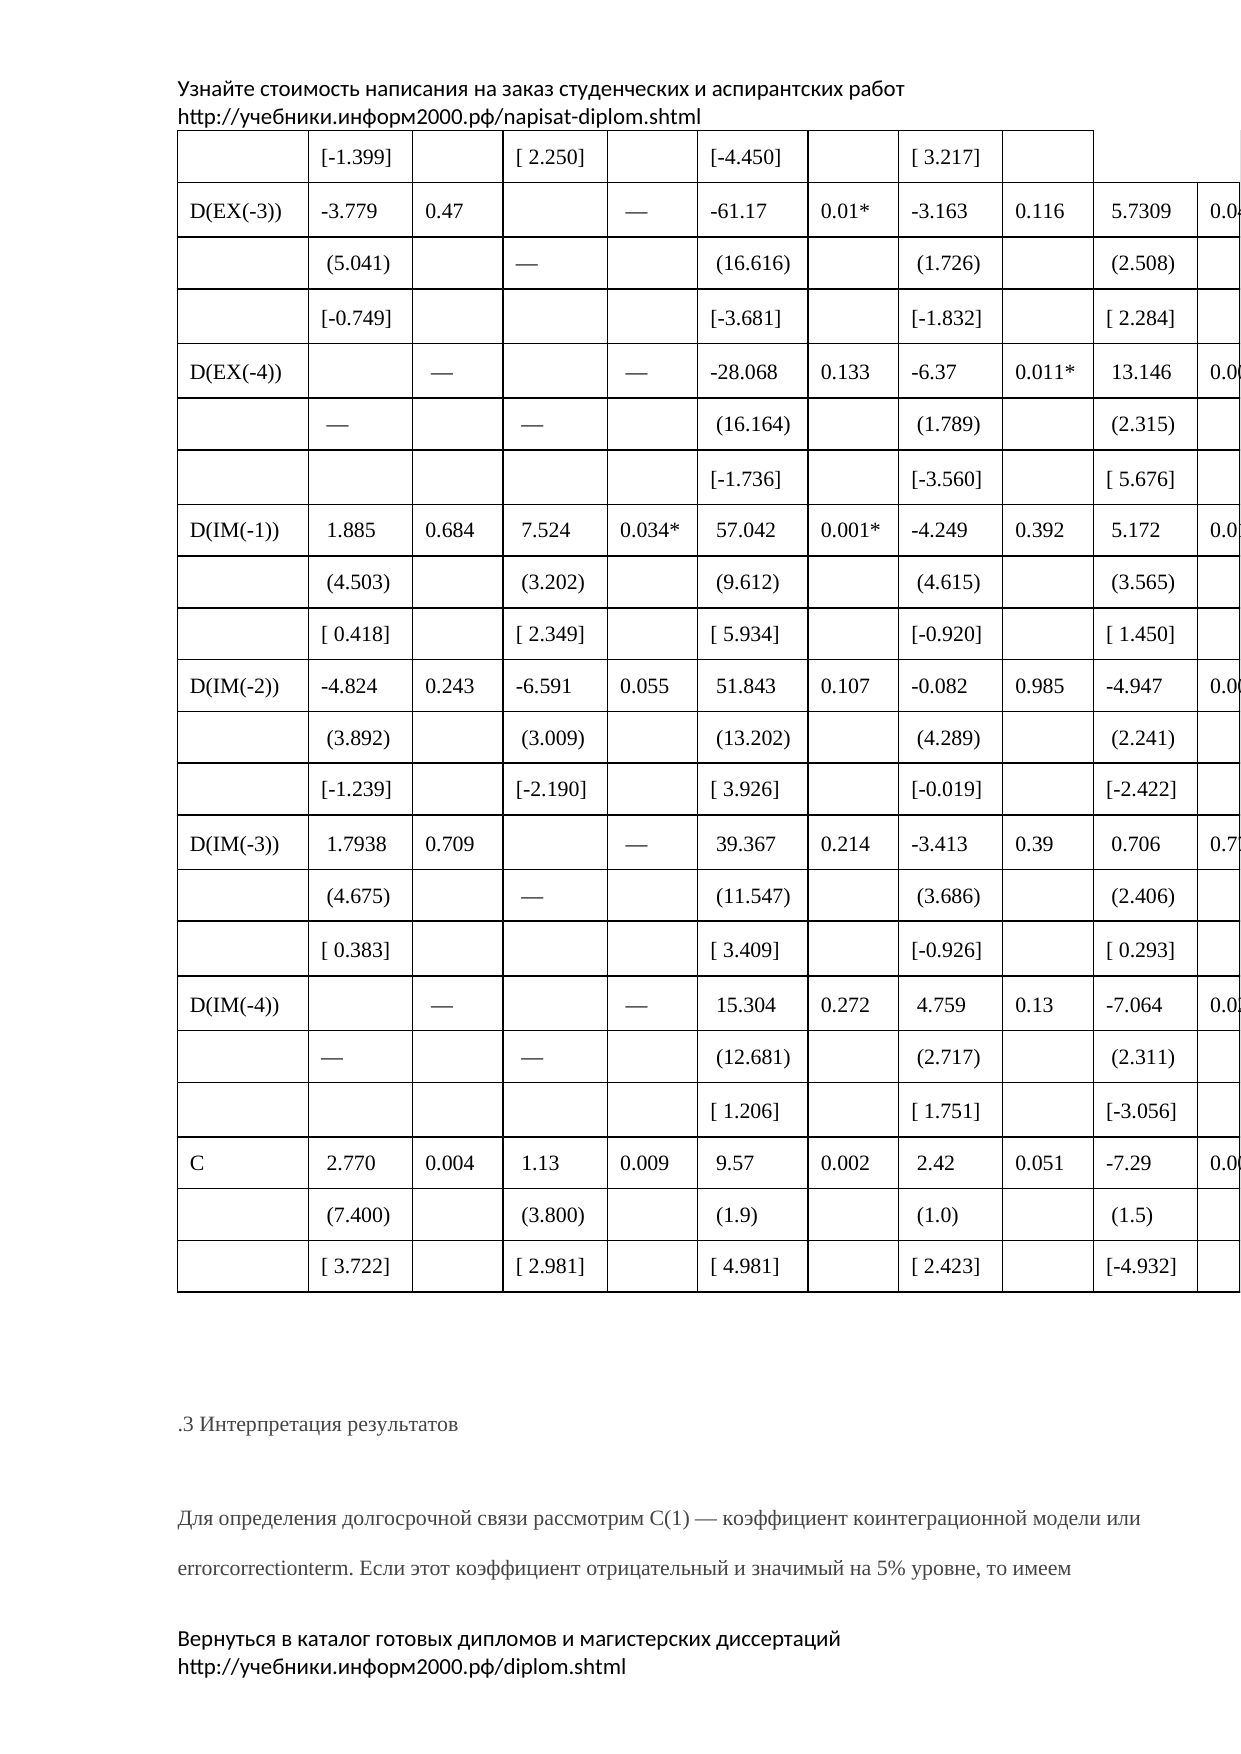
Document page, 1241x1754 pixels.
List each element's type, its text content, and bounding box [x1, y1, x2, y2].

table_cell [1094, 130, 1197, 182]
table_cell 0.009 [608, 1138, 697, 1188]
table_cell C [178, 1138, 308, 1188]
table_cell 13.146 [1094, 344, 1197, 397]
table_cell [413, 764, 502, 814]
table_cell [504, 344, 607, 397]
table_cell 5.7309 [1094, 183, 1197, 236]
table_cell [ 4.981] [698, 1241, 807, 1291]
table_cell 2.42 [899, 1138, 1002, 1188]
table_cell [ 2.250] [504, 131, 607, 182]
table_cell [608, 764, 697, 814]
table_cell [1198, 712, 1239, 762]
table_cell (2.717) [899, 1031, 1002, 1081]
table_cell — [608, 183, 697, 236]
table_cell [608, 399, 697, 449]
table_cell [ 2.981] [504, 1241, 607, 1291]
table_cell 15.304 [698, 977, 807, 1029]
table_cell (3.202) [504, 557, 607, 607]
table_cell [-0.749] [309, 290, 412, 342]
table_cell [413, 1083, 502, 1136]
table_cell [-0.019] [899, 764, 1002, 814]
table_cell 0.214 [809, 816, 898, 869]
table_cell [1003, 609, 1093, 659]
table_cell 0.01* [809, 183, 898, 236]
table_cell [309, 1083, 412, 1136]
table_cell (1.5) [1094, 1189, 1197, 1239]
table_cell [1198, 609, 1239, 659]
table_cell — [608, 344, 697, 397]
table_cell — [504, 238, 607, 288]
table_cell [504, 977, 607, 1029]
table_cell -6.591 [504, 660, 607, 711]
table_cell [ 2.349] [504, 609, 607, 659]
table_cell 0.778 [1198, 816, 1239, 869]
table_cell — [413, 977, 502, 1029]
table_cell [608, 1189, 697, 1239]
table_cell 9.57 [698, 1138, 807, 1188]
table_cell [-1.239] [309, 764, 412, 814]
table_cell [178, 712, 308, 762]
table_cell 0.243 [413, 660, 502, 711]
table_cell [809, 131, 898, 182]
table_cell -28.068 [698, 344, 807, 397]
table_cell [413, 131, 502, 182]
table_cell [-1.399] [309, 131, 412, 182]
table_cell [809, 238, 898, 288]
table_cell [504, 816, 607, 869]
table_cell (9.612) [698, 557, 807, 607]
table_cell [413, 712, 502, 762]
table_cell -3.163 [899, 183, 1002, 236]
table_cell -4.824 [309, 660, 412, 711]
table_cell [1198, 922, 1239, 975]
table_cell (2.315) [1094, 399, 1197, 449]
table_cell [608, 609, 697, 659]
table_cell (1.726) [899, 238, 1002, 288]
table_cell [ 3.409] [698, 922, 807, 975]
table_cell [608, 870, 697, 920]
table_cell 0.985 [1003, 660, 1093, 711]
table_cell (4.503) [309, 557, 412, 607]
table_cell (1.9) [698, 1189, 807, 1239]
table_cell [504, 451, 607, 503]
table_cell (2.508) [1094, 238, 1197, 288]
table_cell (12.681) [698, 1031, 807, 1081]
table_cell [809, 290, 898, 342]
table_cell -4.249 [899, 505, 1002, 555]
table_cell [1003, 712, 1093, 762]
table_cell [ 5.676] [1094, 451, 1197, 503]
table_cell [809, 712, 898, 762]
table_cell 51.843 [698, 660, 807, 711]
table_cell (3.800) [504, 1189, 607, 1239]
table_cell [413, 290, 502, 342]
table_cell [608, 238, 697, 288]
table_cell — [504, 870, 607, 920]
table_cell 0.107 [809, 660, 898, 711]
table_cell [ 3.217] [899, 131, 1002, 182]
table_cell — [309, 1031, 412, 1081]
table_cell — [309, 399, 412, 449]
table_cell (11.547) [698, 870, 807, 920]
table_cell — [413, 344, 502, 397]
table_cell 0.706 [1094, 816, 1197, 869]
table_cell 0.392 [1003, 505, 1093, 555]
table_cell [608, 451, 697, 503]
table_cell — [608, 977, 697, 1029]
table_cell -7.29 [1094, 1138, 1197, 1188]
table_cell [ 1.206] [698, 1083, 807, 1136]
table_cell [178, 557, 308, 607]
table_cell — [504, 399, 607, 449]
table_cell [608, 1083, 697, 1136]
table_cell (5.041) [309, 238, 412, 288]
table_cell [1003, 131, 1093, 182]
table_cell (2.406) [1094, 870, 1197, 920]
table_cell [1198, 1083, 1239, 1136]
table_cell [1003, 1189, 1093, 1239]
table_cell 4.759 [899, 977, 1002, 1029]
table_cell 39.367 [698, 816, 807, 869]
table_cell [413, 922, 502, 975]
table_cell [178, 922, 308, 975]
table_cell [608, 290, 697, 342]
table_cell [608, 922, 697, 975]
table_cell [809, 1031, 898, 1081]
table_cell 57.042 [698, 505, 807, 555]
table_cell [178, 399, 308, 449]
table_cell 0.001* [809, 505, 898, 555]
table_cell [1198, 764, 1239, 814]
table_cell [ 1.751] [899, 1083, 1002, 1136]
table_cell -6.37 [899, 344, 1002, 397]
table_cell D(EX(-3)) [178, 183, 308, 236]
table_cell [413, 399, 502, 449]
table_cell [504, 922, 607, 975]
table_cell [1003, 1031, 1093, 1081]
table_cell 0.002 [1198, 1138, 1239, 1188]
table_cell [-1.736] [698, 451, 807, 503]
table_cell [ 0.293] [1094, 922, 1197, 975]
table_cell 0.002 [809, 1138, 898, 1188]
table_cell [809, 764, 898, 814]
table_cell [ 0.383] [309, 922, 412, 975]
table_cell [-2.422] [1094, 764, 1197, 814]
table_cell D(IM(-4)) [178, 977, 308, 1029]
table_cell [1003, 764, 1093, 814]
table_cell D(IM(-3)) [178, 816, 308, 869]
table_cell (1.0) [899, 1189, 1002, 1239]
table_cell [ 2.423] [899, 1241, 1002, 1291]
table_cell [1198, 1241, 1239, 1291]
table_cell [1198, 1189, 1239, 1239]
table_cell [ 0.418] [309, 609, 412, 659]
table_cell [1198, 557, 1239, 607]
table_cell [413, 870, 502, 920]
table_cell [178, 1031, 308, 1081]
table_cell [1198, 451, 1239, 503]
table_cell 0.017* [1198, 505, 1239, 555]
table_cell [1198, 1031, 1239, 1081]
table_cell [-4.932] [1094, 1241, 1197, 1291]
table_cell 0.007* [1198, 660, 1239, 711]
table_cell [178, 290, 308, 342]
table_cell (1.789) [899, 399, 1002, 449]
table_cell 0.022* [1198, 977, 1239, 1029]
table_cell [809, 870, 898, 920]
table_cell [809, 399, 898, 449]
table_cell (13.202) [698, 712, 807, 762]
table_cell [413, 451, 502, 503]
table_cell [1198, 238, 1239, 288]
table_cell D(EX(-4)) [178, 344, 308, 397]
table_cell [178, 1189, 308, 1239]
table_cell 0.011* [1003, 344, 1093, 397]
table_cell 5.172 [1094, 505, 1197, 555]
table_cell 0.034* [608, 505, 697, 555]
table_cell 0.39 [1003, 816, 1093, 869]
table_cell [-2.190] [504, 764, 607, 814]
table_cell -0.082 [899, 660, 1002, 711]
table_cell (3.686) [899, 870, 1002, 920]
table_cell [ 3.722] [309, 1241, 412, 1291]
table_cell [1198, 870, 1239, 920]
table_cell -3.413 [899, 816, 1002, 869]
table_cell [504, 183, 607, 236]
table_cell [413, 609, 502, 659]
table_cell [-3.560] [899, 451, 1002, 503]
table_cell [1003, 922, 1093, 975]
table_cell [809, 1083, 898, 1136]
table_cell [608, 712, 697, 762]
table_cell [608, 1031, 697, 1081]
table_cell [1003, 870, 1093, 920]
table_cell [178, 609, 308, 659]
table_cell 0.13 [1003, 977, 1093, 1029]
table_cell 0.684 [413, 505, 502, 555]
table_cell (3.565) [1094, 557, 1197, 607]
table_cell (2.241) [1094, 712, 1197, 762]
table_cell [178, 870, 308, 920]
table_cell [608, 131, 697, 182]
table_cell (4.675) [309, 870, 412, 920]
table_cell -3.779 [309, 183, 412, 236]
table_cell [-3.056] [1094, 1083, 1197, 1136]
table_cell [1003, 1241, 1093, 1291]
table_cell [1198, 290, 1239, 342]
table_cell (16.164) [698, 399, 807, 449]
table_cell 0.709 [413, 816, 502, 869]
table_cell [309, 451, 412, 503]
table_cell 1.13 [504, 1138, 607, 1188]
table_cell [-0.920] [899, 609, 1002, 659]
table_cell D(IM(-2)) [178, 660, 308, 711]
table_cell (4.289) [899, 712, 1002, 762]
table_cell [1198, 399, 1239, 449]
table_cell [809, 1241, 898, 1291]
table_cell 0.47 [413, 183, 502, 236]
table_cell [809, 609, 898, 659]
table_cell [1003, 238, 1093, 288]
table_cell [413, 1189, 502, 1239]
table_cell 1.7938 [309, 816, 412, 869]
table_cell 0.272 [809, 977, 898, 1029]
table_cell [1003, 557, 1093, 607]
table_cell [-1.832] [899, 290, 1002, 342]
table_cell [608, 1241, 697, 1291]
table_cell [413, 1031, 502, 1081]
table_cell 0.004 [413, 1138, 502, 1188]
table_cell [-3.681] [698, 290, 807, 342]
table_cell -61.17 [698, 183, 807, 236]
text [177, 1480, 1152, 1580]
table_cell 1.885 [309, 505, 412, 555]
table_cell [178, 238, 308, 288]
table_cell [309, 344, 412, 397]
table_cell 0.133 [809, 344, 898, 397]
table_cell [1003, 290, 1093, 342]
table_cell [413, 557, 502, 607]
table_cell [1003, 1083, 1093, 1136]
table_cell [ 2.284] [1094, 290, 1197, 342]
table_cell 0.116 [1003, 183, 1093, 236]
table_cell [608, 557, 697, 607]
table_cell 0.001* [1198, 344, 1239, 397]
table_cell (3.009) [504, 712, 607, 762]
table_cell [809, 557, 898, 607]
table_cell -4.947 [1094, 660, 1197, 711]
table_cell [178, 131, 308, 182]
table_cell [309, 977, 412, 1029]
table_cell [1003, 399, 1093, 449]
table_cell [-4.450] [698, 131, 807, 182]
table_cell [ 1.450] [1094, 609, 1197, 659]
table_cell [ 3.926] [698, 764, 807, 814]
table_cell [1198, 130, 1240, 182]
table_cell 0.055 [608, 660, 697, 711]
table_cell 0.051 [1003, 1138, 1093, 1188]
table_cell [504, 1083, 607, 1136]
table_cell — [608, 816, 697, 869]
table_cell 2.770 [309, 1138, 412, 1188]
table_cell -7.064 [1094, 977, 1197, 1029]
table_cell (4.615) [899, 557, 1002, 607]
table_cell 7.524 [504, 505, 607, 555]
table_cell [413, 1241, 502, 1291]
table_cell D(IM(-1)) [178, 505, 308, 555]
table_cell 0.042* [1198, 183, 1239, 236]
table_cell — [504, 1031, 607, 1081]
table_cell (3.892) [309, 712, 412, 762]
table_cell [178, 451, 308, 503]
table_cell [809, 451, 898, 503]
table_cell [1003, 451, 1093, 503]
table_cell [504, 290, 607, 342]
table_cell [178, 1083, 308, 1136]
table_cell [809, 922, 898, 975]
table_cell [809, 1189, 898, 1239]
table_cell [-0.926] [899, 922, 1002, 975]
table_cell (16.616) [698, 238, 807, 288]
table_cell (2.311) [1094, 1031, 1197, 1081]
text .3 Интерпретация результатов [177, 1387, 1152, 1437]
table_cell [413, 238, 502, 288]
table_cell (7.400) [309, 1189, 412, 1239]
table_cell [178, 764, 308, 814]
table_cell [178, 1241, 308, 1291]
table_cell [ 5.934] [698, 609, 807, 659]
